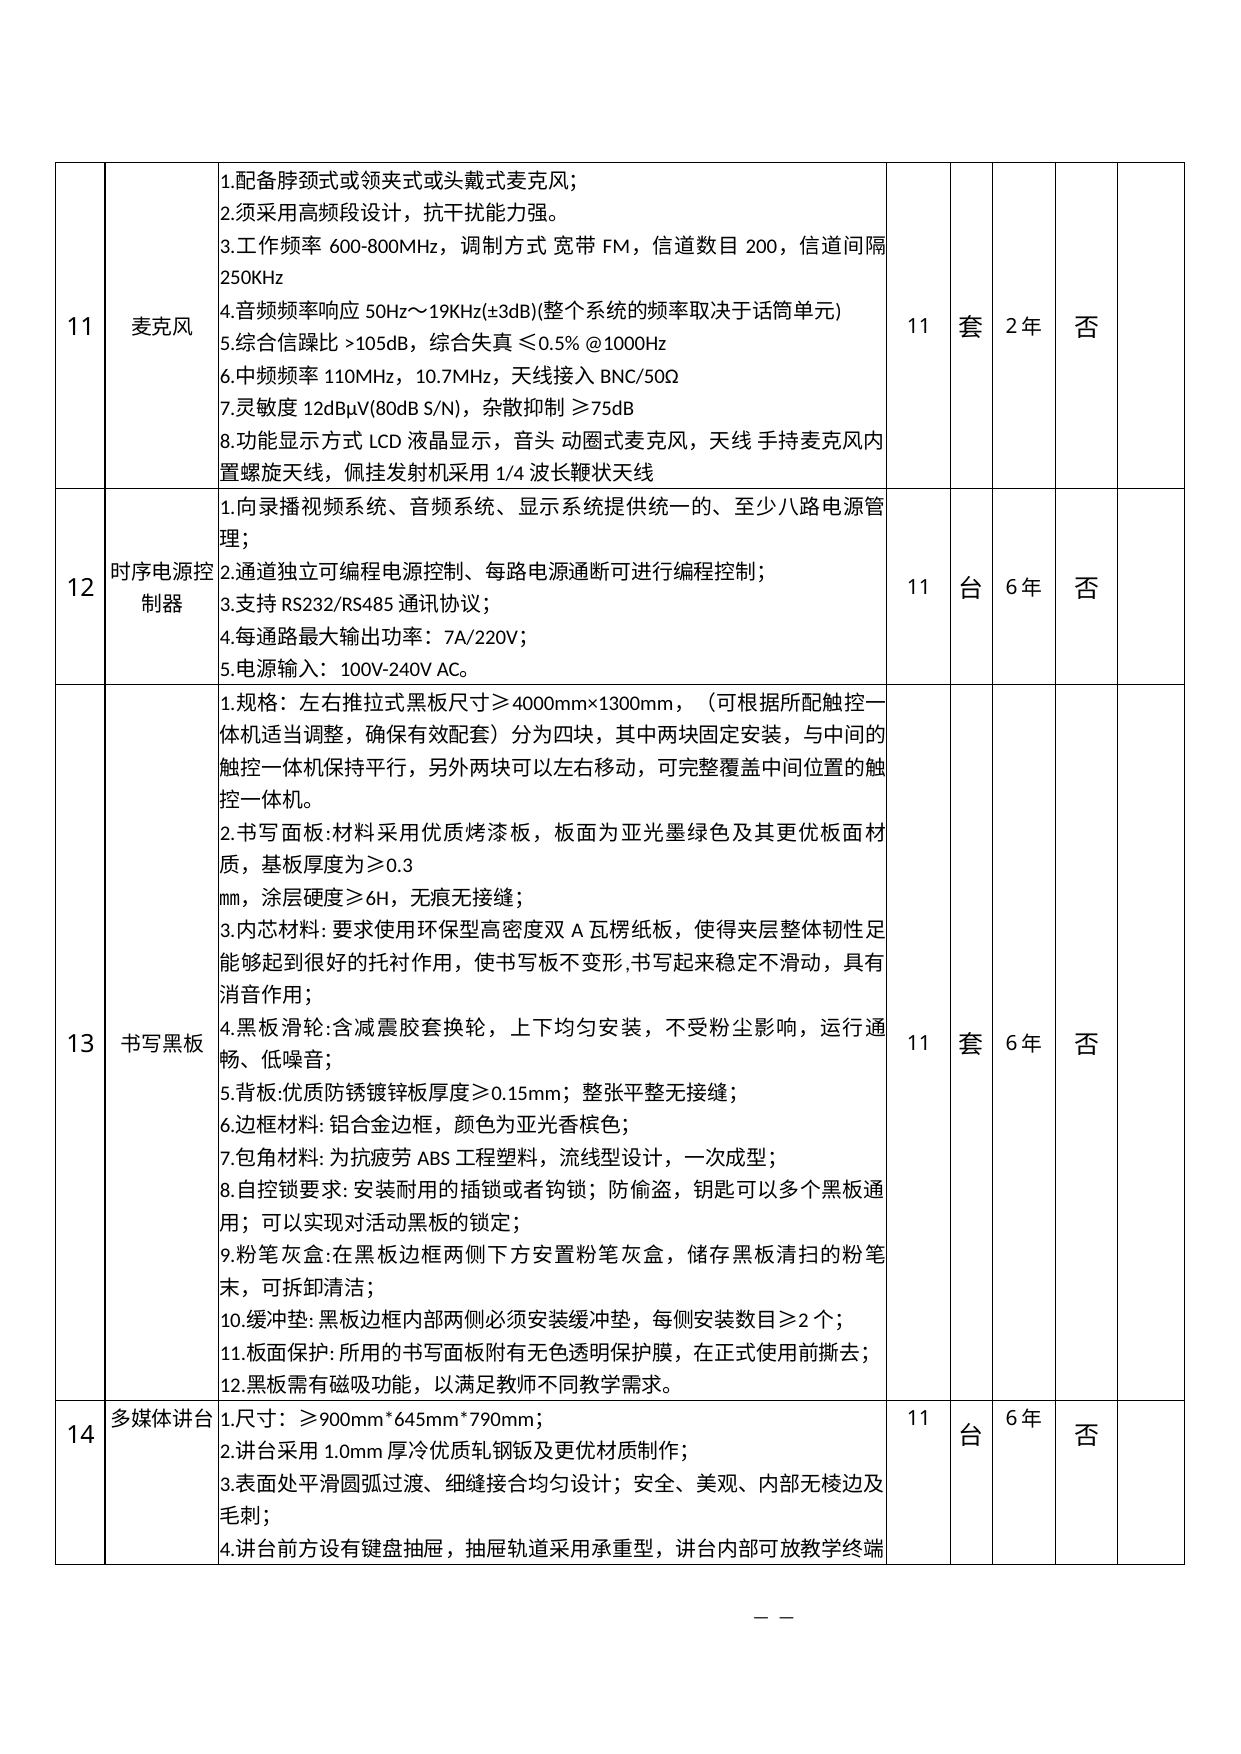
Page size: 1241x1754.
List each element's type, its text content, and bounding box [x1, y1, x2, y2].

table_cell 11 [887, 1401, 950, 1564]
table_cell 时序电源控制器 [106, 489, 218, 684]
table_cell 麦克风 [106, 163, 218, 488]
table_cell 否 [1056, 489, 1117, 684]
table_cell 12 [56, 489, 104, 684]
table_cell 否 [1056, 1401, 1117, 1564]
table_cell 6年 [993, 1401, 1055, 1564]
table_cell [1118, 685, 1184, 1400]
table_cell 13 [56, 685, 104, 1400]
table_cell 11 [56, 163, 104, 488]
table_cell 6年 [993, 489, 1055, 684]
table_cell 2年 [993, 163, 1055, 488]
table_cell 否 [1056, 163, 1117, 488]
table_cell 套 [951, 685, 992, 1400]
table_cell 否 [1056, 685, 1117, 1400]
table_cell 1.配备脖颈式或领夹式或头戴式麦克风； 2.须采用高频段设计，抗干扰能力强。 3.工作频率 600-800MHz，调制方式 宽带 FM，信道数目 200，信道间隔 250KHz 4.音频频率响应 50Hz～19KHz(±3dB)(整个系统的频率取决于话筒单元) 5.综合信躁比 >105dB，综合失真 ≤0.5% @1000Hz 6.中频频率 110MHz，10.7MHz，天线接入 BNC/50Ω 7.灵敏度 12dBμV(80dB S/N)，杂散抑制 ≥75dB 8.功能显示方式 LCD 液晶显示，音头 动圈式麦克风，天线 手持麦克风内置螺旋天线，佩挂发射机采用 1/4 波长鞭状天线 [219, 163, 886, 488]
table_cell 14 [56, 1401, 104, 1564]
table_cell [1118, 1401, 1184, 1564]
table_cell 6年 [993, 685, 1055, 1400]
table_cell 套 [951, 163, 992, 488]
table_cell 书写黑板 [106, 685, 218, 1400]
table_cell 台 [951, 1401, 992, 1564]
table_cell 11 [887, 685, 950, 1400]
table_cell 1.向录播视频系统、音频系统、显示系统提供统一的、至少八路电源管理； 2.通道独立可编程电源控制、每路电源通断可进行编程控制； 3.支持RS232/RS485通讯协议； 4.每通路最大输出功率：7A/220V； 5.电源输入：100V-240V AC。 [219, 489, 886, 684]
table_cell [219, 1401, 886, 1564]
table_cell 多媒体讲台 [106, 1401, 218, 1564]
table_cell [1118, 163, 1184, 488]
table_cell [1118, 489, 1184, 684]
table_cell 台 [951, 489, 992, 684]
table_cell 11 [887, 163, 950, 488]
table_cell 11 [887, 489, 950, 684]
table_cell 1.规格：左右推拉式黑板尺寸≥4000mm×1300mm，（可根据所配触控一体机适当调整，确保有效配套）分为四块，其中两块固定安装，与中间的触控一体机保持平行，另外两块可以左右移动，可完整覆盖中间位置的触控一体机。 2.书写面板:材料采用优质烤漆板，板面为亚光墨绿色及其更优板面材质，基板厚度为≥0.3 ㎜，涂层硬度≥6H，无痕无接缝； 3.内芯材料: 要求使用环保型高密度双 A 瓦楞纸板，使得夹层整体韧性足能够起到很好的托衬作用，使书写板不变形,书写起来稳定不滑动，具有消音作用； 4.黑板滑轮:含减震胶套换轮，上下均匀安装，不受粉尘影响，运行通畅、低噪音； 5.背板:优质防锈镀锌板厚度≥0.15mm；整张平整无接缝； 6.边框材料: 铝合金边框，颜色为亚光香槟色； 7.包角材料: 为抗疲劳 ABS 工程塑料，流线型设计，一次成型； 8.自控锁要求: 安装耐用的插锁或者钩锁；防偷盗，钥匙可以多个黑板通用；可以实现对活动黑板的锁定； 9.粉笔灰盒:在黑板边框两侧下方安置粉笔灰盒，储存黑板清扫的粉笔末，可拆卸清洁； 10.缓冲垫: 黑板边框内部两侧必须安装缓冲垫，每侧安装数目≥2 个； 11.板面保护: 所用的书写面板附有无色透明保护膜，在正式使用前撕去； 12.黑板需有磁吸功能，以满足教师不同教学需求。 [219, 685, 886, 1400]
